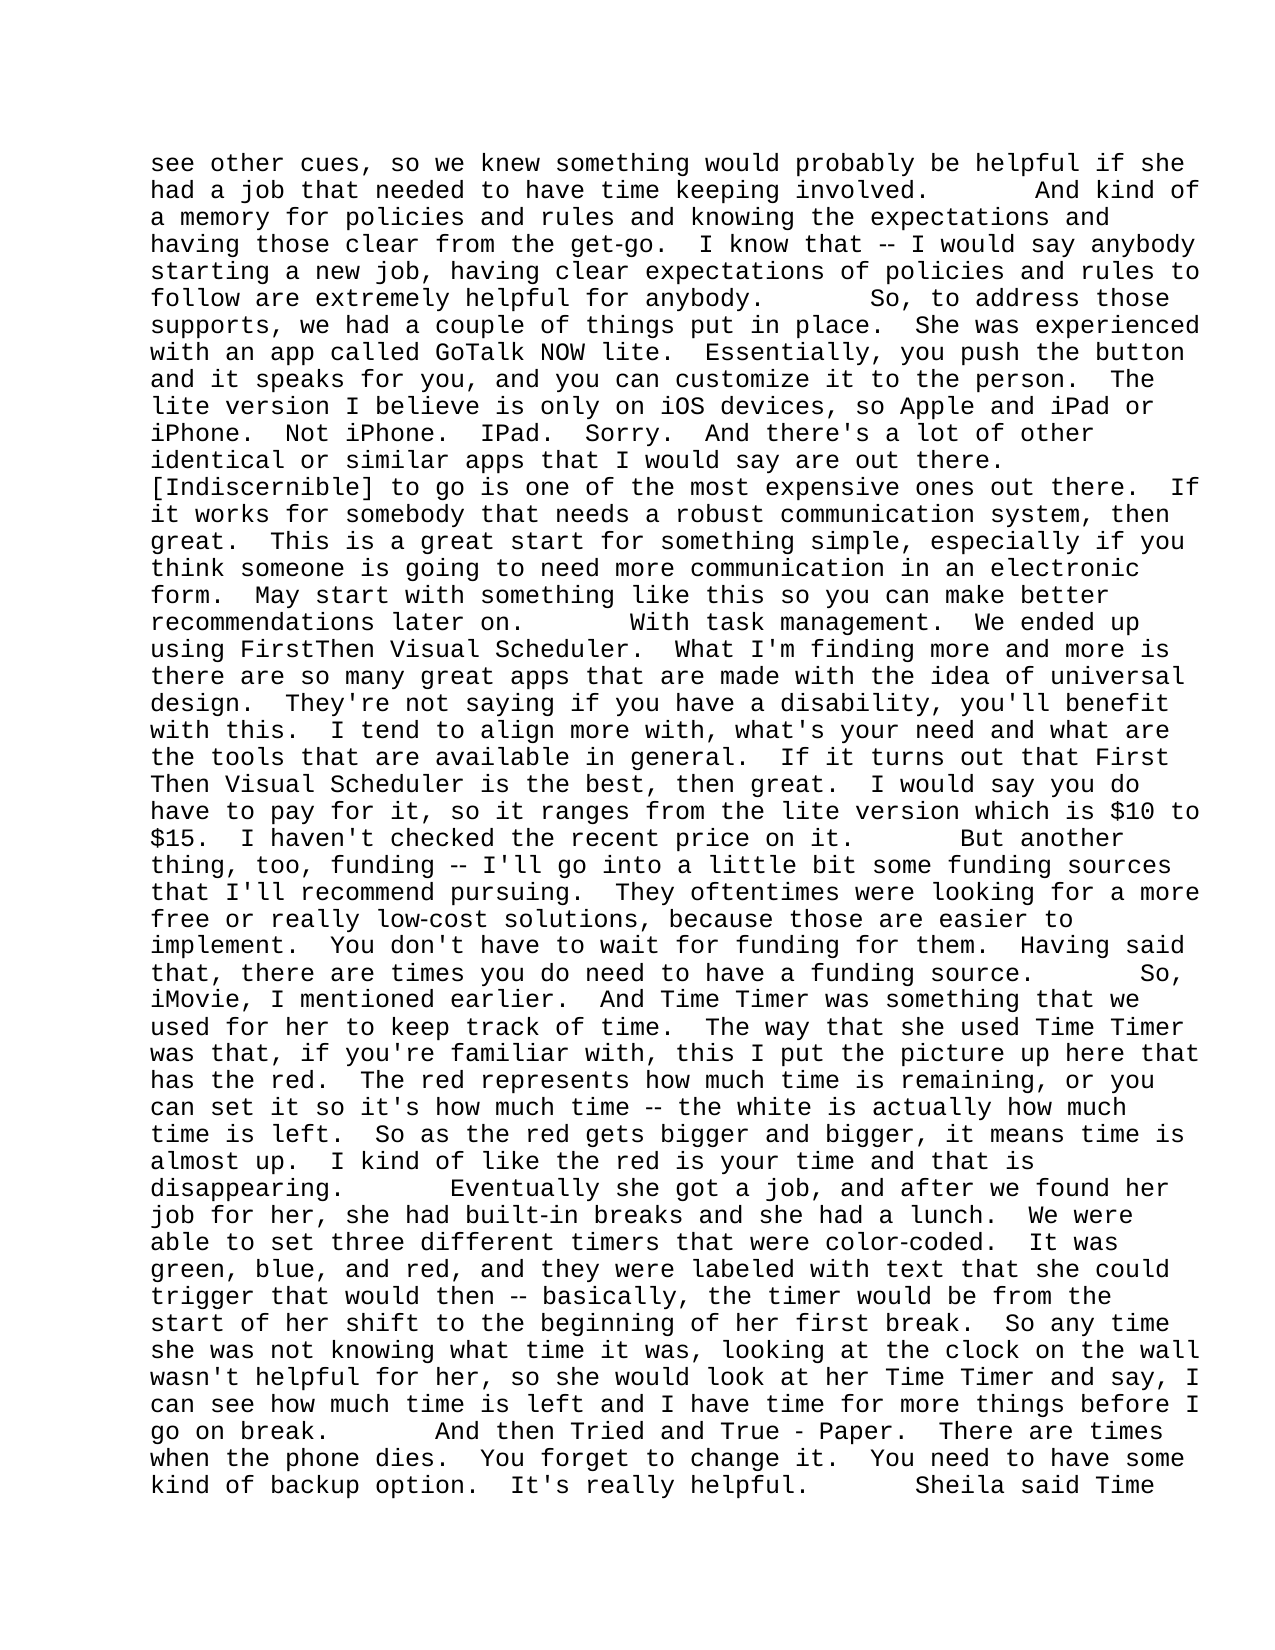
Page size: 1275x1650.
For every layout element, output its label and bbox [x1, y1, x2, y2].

text [150, 150, 1200, 1499]
